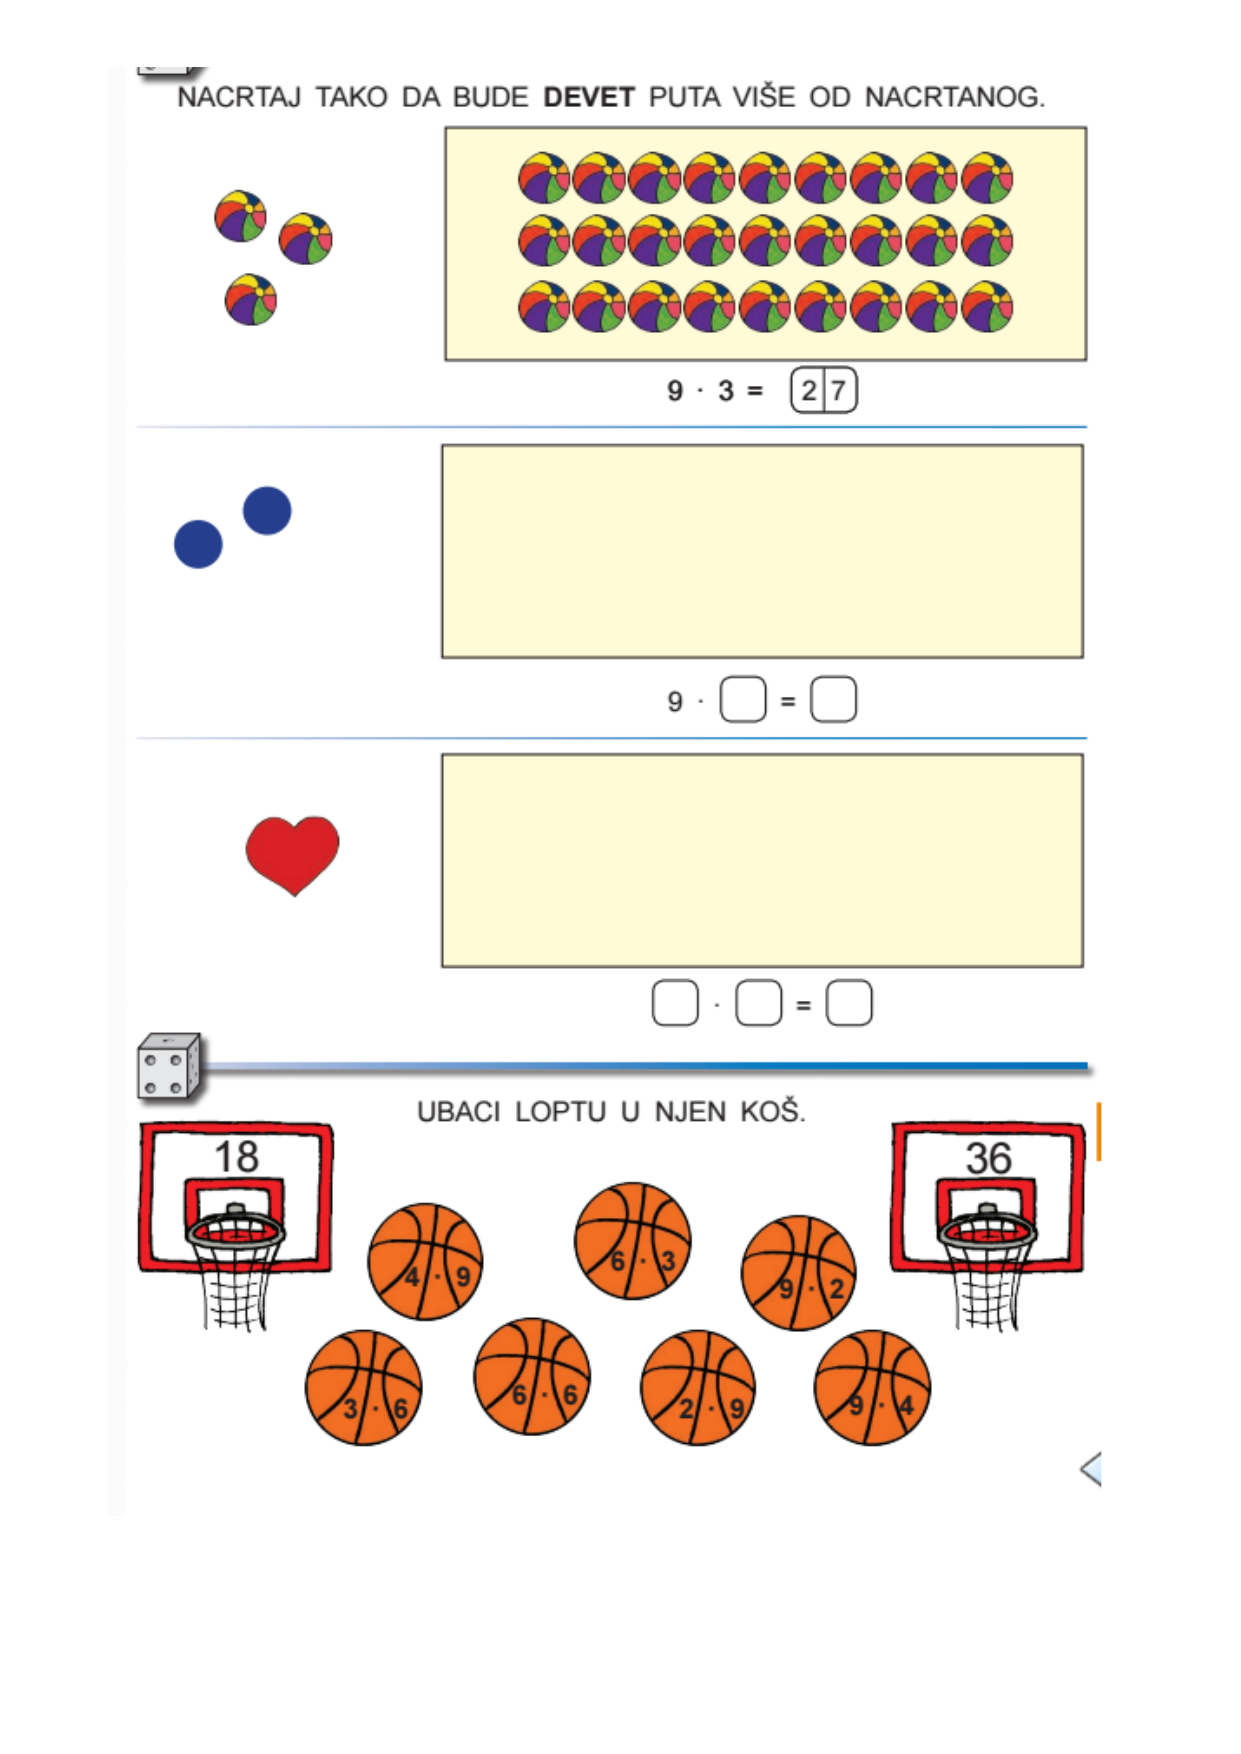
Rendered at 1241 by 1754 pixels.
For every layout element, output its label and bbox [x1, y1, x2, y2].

picture [107, 67, 1102, 1516]
